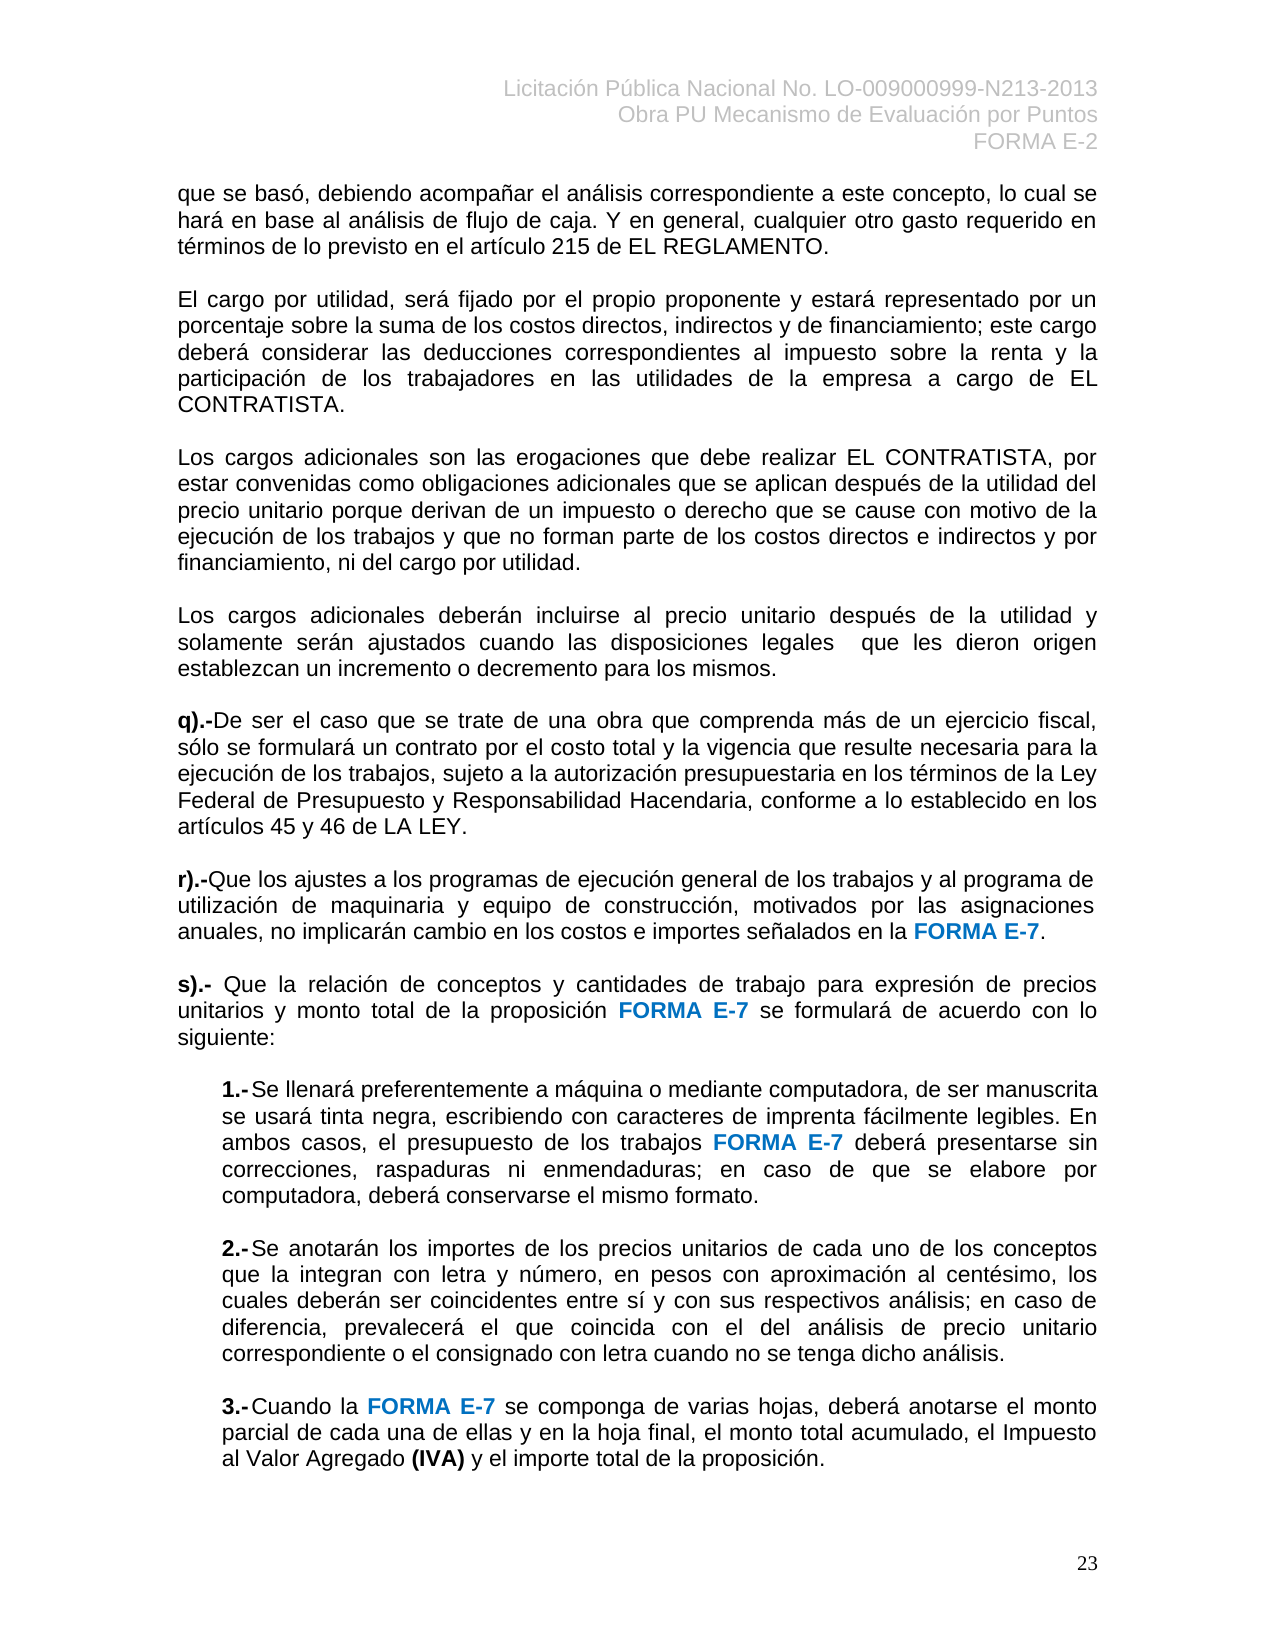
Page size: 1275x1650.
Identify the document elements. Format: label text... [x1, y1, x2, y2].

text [177, 180, 1098, 259]
text El cargo por utilidad, será fijado por el propio proponente y estará representado por un porcentaje sobre la suma de los costos directos, indirectos y de financiamiento; este cargo deberá considerar las deducciones correspondientes al impuesto sobre la renta y la participación de los trabajadores en las utilidades de la empresa a cargo de EL CONTRATISTA. [177, 286, 1098, 418]
text 1.- Se llenará preferentemente a máquina o mediante computadora, de ser manuscrita se usará tinta negra, escribiendo con caracteres de imprenta fácilmente legibles. En ambos casos, el presupuesto de los trabajos FORMA E-7 deberá presentarse sin correcciones, raspaduras ni enmendaduras; en caso de que se elabore por computadora, deberá conservarse el mismo formato. [222, 1076, 1098, 1208]
text s).- Que la relación de conceptos y cantidades de trabajo para expresión de precios unitarios y monto total de la proposición FORMA E-7 se formulará de acuerdo con lo siguiente: [177, 971, 1098, 1050]
text q).-De ser el caso que se trate de una obra que comprenda más de un ejercicio fiscal, sólo se formulará un contrato por el costo total y la vigencia que resulte necesaria para la ejecución de los trabajos, sujeto a la autorización presupuestaria en los términos de la Ley Federal de Presupuesto y Responsabilidad Hacendaria, conforme a lo establecido en los artículos 45 y 46 de LA LEY. [177, 707, 1098, 839]
text r).-Que los ajustes a los programas de ejecución general de los trabajos y al programa de utilización de maquinaria y equipo de construcción, motivados por las asignaciones anuales, no implicarán cambio en los costos e importes señalados en la FORMA E-7. [177, 866, 1096, 945]
text 2.- Se anotarán los importes de los precios unitarios de cada uno de los conceptos que la integran con letra y número, en pesos con aproximación al centésimo, los cuales deberán ser coincidentes entre sí y con sus respectivos análisis; en caso de diferencia, prevalecerá el que coincida con el del análisis de precio unitario correspondiente o el consignado con letra cuando no se tenga dicho análisis. [222, 1234, 1098, 1366]
text 3.- Cuando la FORMA E-7 se componga de varias hojas, deberá anotarse el monto parcial de cada una de ellas y en la hoja final, el monto total acumulado, el Impuesto al Valor Agregado (IVA) y el importe total de la proposición. [222, 1393, 1098, 1472]
text Los cargos adicionales son las erogaciones que debe realizar EL CONTRATISTA, por estar convenidas como obligaciones adicionales que se aplican después de la utilidad del precio unitario porque derivan de un impuesto o derecho que se cause con motivo de la ejecución de los trabajos y que no forman parte de los costos directos e indirectos y por financiamiento, ni del cargo por utilidad. [177, 444, 1098, 576]
text Los cargos adicionales deberán incluirse al precio unitario después de la utilidad y solamente serán ajustados cuando las disposiciones legales que les dieron origen establezcan un incremento o decremento para los mismos. [177, 602, 1098, 681]
